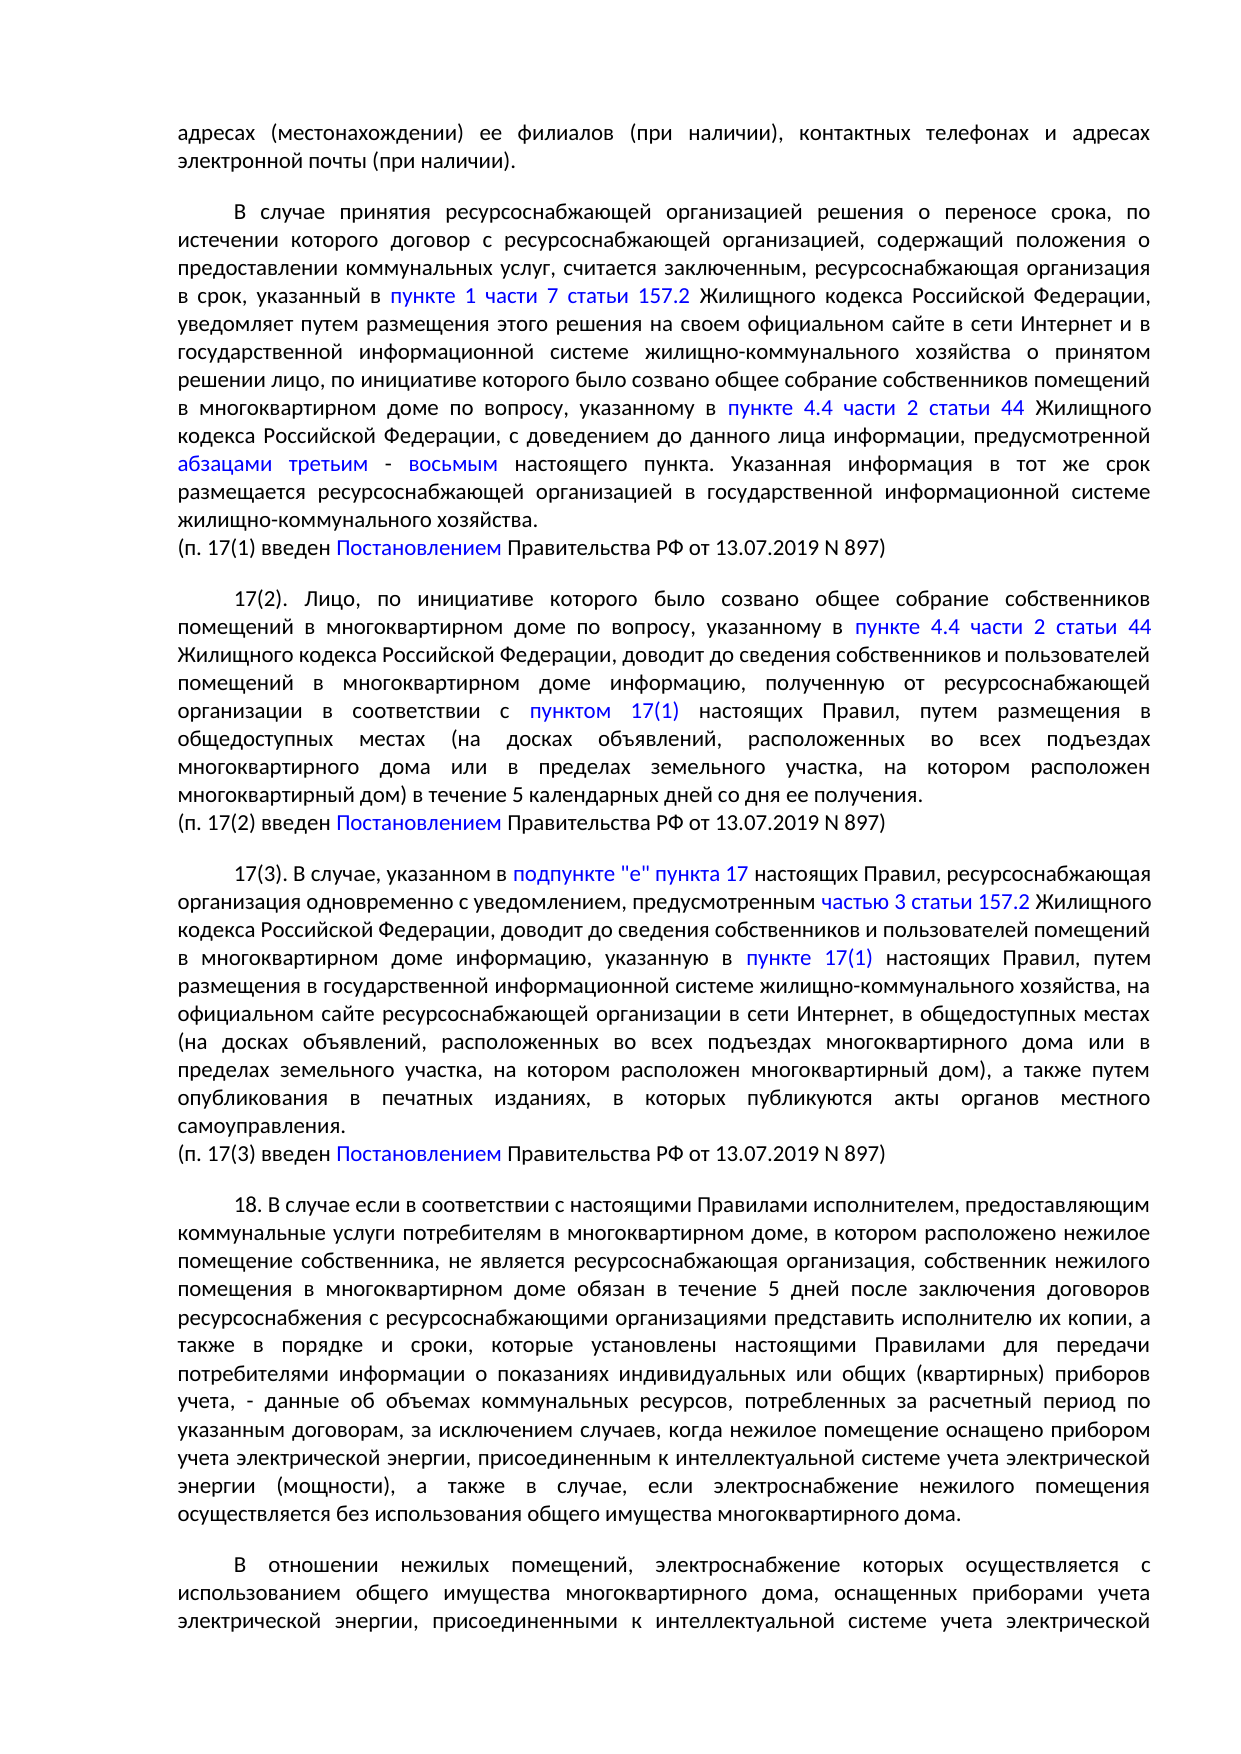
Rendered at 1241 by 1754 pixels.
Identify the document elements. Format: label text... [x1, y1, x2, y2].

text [177, 1550, 1152, 1634]
text 17(3). В случае, указанном в подпункте "е" пункта 17 настоящих Правил, ресурсоснабжающая организация одновременно с уведомлением, предусмотренным частью 3 статьи 157.2 Жилищного кодекса Российской Федерации, доводит до сведения собственников и пользователей помещений в многоквартирном доме информацию, указанную в пункте 17(1) настоящих Правил, путем размещения в государственной информационной системе жилищно-коммунального хозяйства, на официальном сайте ресурсоснабжающей организации в сети Интернет, в общедоступных местах (на досках объявлений, расположенных во всех подъездах многоквартирного дома или в пределах земельного участка, на котором расположен многоквартирный дом), а также путем опубликования в печатных изданиях, в которых публикуются акты органов местного самоуправления. [177, 859, 1152, 1139]
text (п. 17(2) введен Постановлением Правительства РФ от 13.07.2019 N 897) [177, 808, 1152, 836]
text В случае принятия ресурсоснабжающей организацией решения о переносе срока, по истечении которого договор с ресурсоснабжающей организацией, содержащий положения о предоставлении коммунальных услуг, считается заключенным, ресурсоснабжающая организация в срок, указанный в пункте 1 части 7 статьи 157.2 Жилищного кодекса Российской Федерации, уведомляет путем размещения этого решения на своем официальном сайте в сети Интернет и в государственной информационной системе жилищно-коммунального хозяйства о принятом решении лицо, по инициативе которого было созвано общее собрание собственников помещений в многоквартирном доме по вопросу, указанному в пункте 4.4 части 2 статьи 44 Жилищного кодекса Российской Федерации, с доведением до данного лица информации, предусмотренной абзацами третьим - восьмым настоящего пункта. Указанная информация в тот же срок размещается ресурсоснабжающей организацией в государственной информационной системе жилищно-коммунального хозяйства. [177, 197, 1152, 533]
text (п. 17(1) введен Постановлением Правительства РФ от 13.07.2019 N 897) [177, 533, 1152, 561]
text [177, 118, 1152, 174]
text 17(2). Лицо, по инициативе которого было созвано общее собрание собственников помещений в многоквартирном доме по вопросу, указанному в пункте 4.4 части 2 статьи 44 Жилищного кодекса Российской Федерации, доводит до сведения собственников и пользователей помещений в многоквартирном доме информацию, полученную от ресурсоснабжающей организации в соответствии с пунктом 17(1) настоящих Правил, путем размещения в общедоступных местах (на досках объявлений, расположенных во всех подъездах многоквартирного дома или в пределах земельного участка, на котором расположен многоквартирный дом) в течение 5 календарных дней со дня ее получения. [177, 584, 1152, 808]
text (п. 17(3) введен Постановлением Правительства РФ от 13.07.2019 N 897) [177, 1139, 1152, 1168]
text 18. В случае если в соответствии с настоящими Правилами исполнителем, предоставляющим коммунальные услуги потребителям в многоквартирном доме, в котором расположено нежилое помещение собственника, не является ресурсоснабжающая организация, собственник нежилого помещения в многоквартирном доме обязан в течение 5 дней после заключения договоров ресурсоснабжения с ресурсоснабжающими организациями представить исполнителю их копии, а также в порядке и сроки, которые установлены настоящими Правилами для передачи потребителями информации о показаниях индивидуальных или общих (квартирных) приборов учета, - данные об объемах коммунальных ресурсов, потребленных за расчетный период по указанным договорам, за исключением случаев, когда нежилое помещение оснащено прибором учета электрической энергии, присоединенным к интеллектуальной системе учета электрической энергии (мощности), а также в случае, если электроснабжение нежилого помещения осуществляется без использования общего имущества многоквартирного дома. [177, 1191, 1152, 1527]
